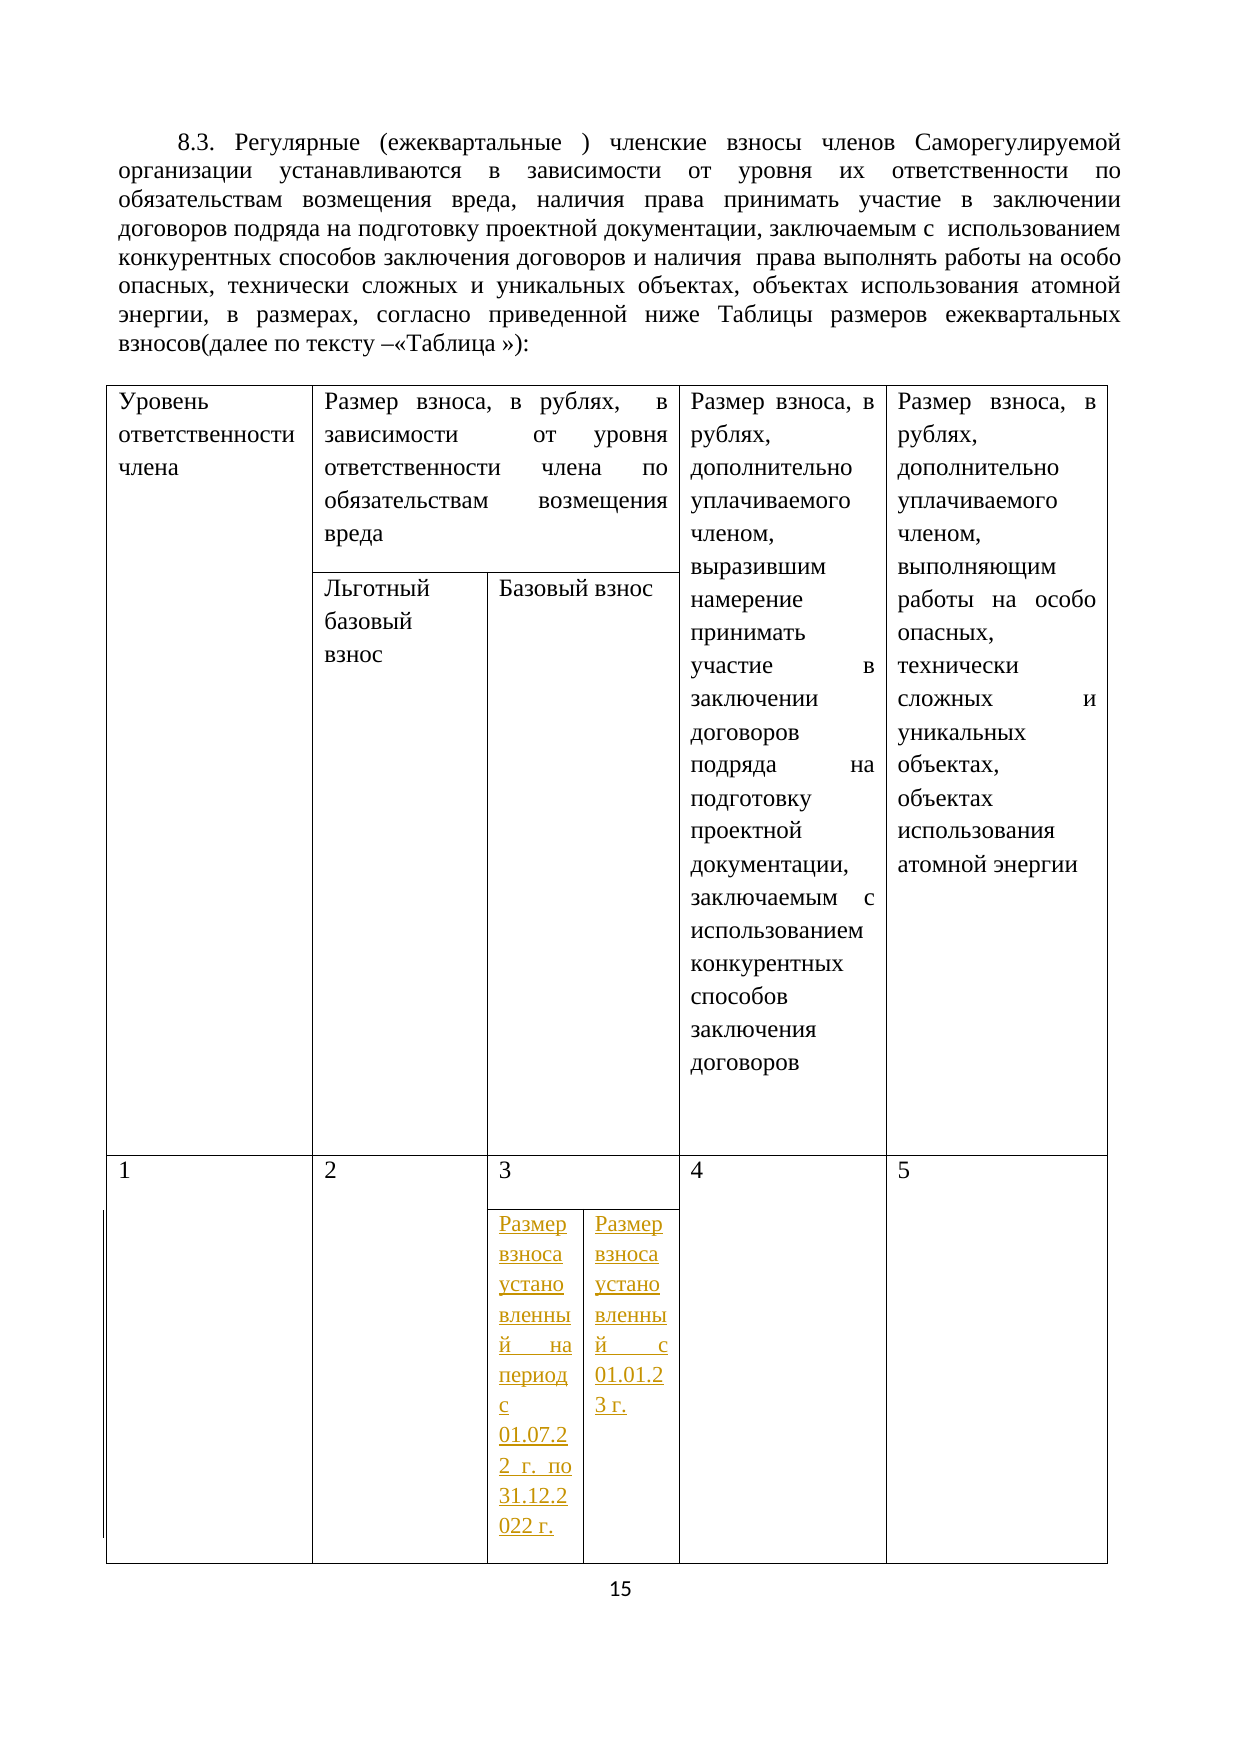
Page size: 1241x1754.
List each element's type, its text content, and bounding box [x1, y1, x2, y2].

table_cell Льготный базовый взнос [313, 573, 487, 1154]
table_cell [584, 1210, 679, 1563]
table_cell 1 [107, 1156, 312, 1563]
table_header Размер взноса, в рублях, дополнительно уплачиваемого членом, выразившим намерение принимать участие в заключении договоров подряда на подготовку проектной документации, заключаемым с использованием конкурентных способов заключения договоров [680, 386, 886, 1154]
text 8.3. Регулярные (ежеквартальные ) членские взносы членов Саморегулируемой организации устанавливаются в зависимости от уровня их ответственности по обязательствам возмещения вреда, наличия права принимать участие в заключении договоров подряда на подготовку проектной документации, заключаемым с использованием конкурентных способов заключения договоров и наличия права выполнять работы на особо опасных, технически сложных и уникальных объектах, объектах использования атомной энергии, в размерах, согласно приведенной ниже Таблицы размеров ежеквартальных взносов(далее по тексту –«Таблица »): [118, 127, 1122, 357]
table_header Уровень ответственности члена [107, 386, 312, 1154]
table_header Размер взноса, в рублях, в зависимости от уровня ответственности члена по обязательствам возмещения вреда [313, 386, 679, 572]
table_header Размер взноса, в рублях, дополнительно уплачиваемого членом, выполняющим работы на особо опасных, технически сложных и уникальных объектах, объектах использования атомной энергии [887, 386, 1107, 1154]
table_cell 3 [488, 1156, 679, 1209]
table_cell 2 [313, 1156, 487, 1563]
table_cell Базовый взнос [488, 573, 679, 1154]
table_cell 4 [680, 1156, 886, 1563]
table_cell 5 [887, 1156, 1107, 1563]
table_cell [488, 1210, 583, 1563]
